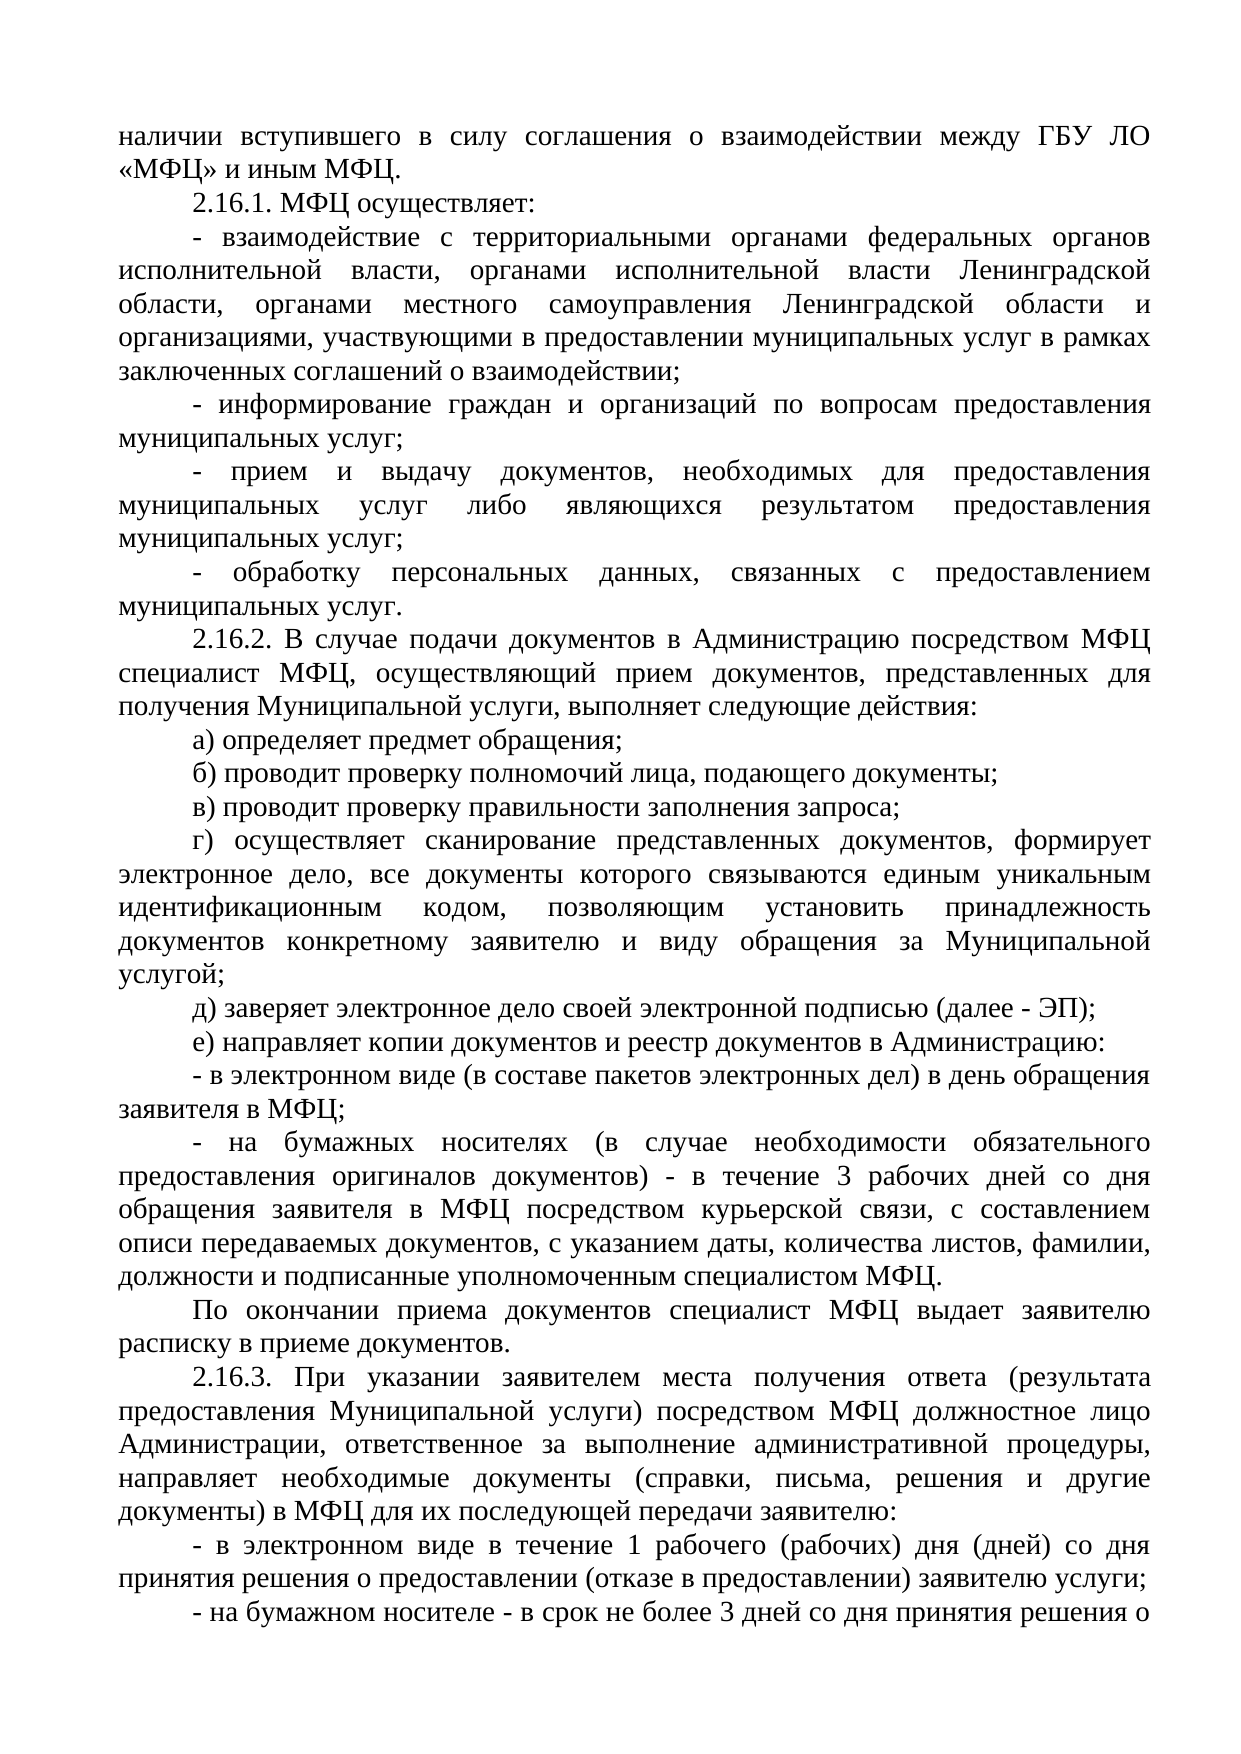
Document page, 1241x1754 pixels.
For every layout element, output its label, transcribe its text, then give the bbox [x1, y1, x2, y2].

text 2.16.2. В случае подачи документов в Администрацию посредством МФЦ специалист МФЦ, осуществляющий прием документов, представленных для получения Муниципальной услуги, выполняет следующие действия: [118, 621, 1152, 722]
text г) осуществляет сканирование представленных документов, формирует электронное дело, все документы которого связываются единым уникальным идентификационным кодом, позволяющим установить принадлежность документов конкретному заявителю и виду обращения за Муниципальной услугой; [118, 822, 1152, 990]
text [118, 118, 1152, 185]
text д) заверяет электронное дело своей электронной подписью (далее - ЭП); [118, 990, 1152, 1024]
text - на бумажных носителях (в случае необходимости обязательного предоставления оригиналов документов) - в течение 3 рабочих дней со дня обращения заявителя в МФЦ посредством курьерской связи, с составлением описи передаваемых документов, с указанием даты, количества листов, фамилии, должности и подписанные уполномоченным специалистом МФЦ. [118, 1124, 1152, 1292]
text - информирование граждан и организаций по вопросам предоставления муниципальных услуг; [118, 386, 1152, 453]
text - в электронном виде (в составе пакетов электронных дел) в день обращения заявителя в МФЦ; [118, 1057, 1152, 1124]
text 2.16.3. При указании заявителем места получения ответа (результата предоставления Муниципальной услуги) посредством МФЦ должностное лицо Администрации, ответственное за выполнение административной процедуры, направляет необходимые документы (справки, письма, решения и другие документы) в МФЦ для их последующей передачи заявителю: [118, 1359, 1152, 1527]
text - обработку персональных данных, связанных с предоставлением муниципальных услуг. [118, 554, 1152, 621]
text а) определяет предмет обращения; [118, 722, 1152, 755]
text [118, 1594, 1152, 1627]
text - прием и выдачу документов, необходимых для предоставления муниципальных услуг либо являющихся результатом предоставления муниципальных услуг; [118, 453, 1152, 554]
text б) проводит проверку полномочий лица, подающего документы; [118, 755, 1152, 789]
text 2.16.1. МФЦ осуществляет: [118, 185, 1152, 219]
text в) проводит проверку правильности заполнения запроса; [118, 789, 1152, 822]
text - взаимодействие с территориальными органами федеральных органов исполнительной власти, органами исполнительной власти Ленинградской области, органами местного самоуправления Ленинградской области и организациями, участвующими в предоставлении муниципальных услуг в рамках заключенных соглашений о взаимодействии; [118, 219, 1152, 386]
text е) направляет копии документов и реестр документов в Администрацию: [118, 1024, 1152, 1057]
text По окончании приема документов специалист МФЦ выдает заявителю расписку в приеме документов. [118, 1292, 1152, 1359]
text - в электронном виде в течение 1 рабочего (рабочих) дня (дней) со дня принятия решения о предоставлении (отказе в предоставлении) заявителю услуги; [118, 1527, 1152, 1594]
